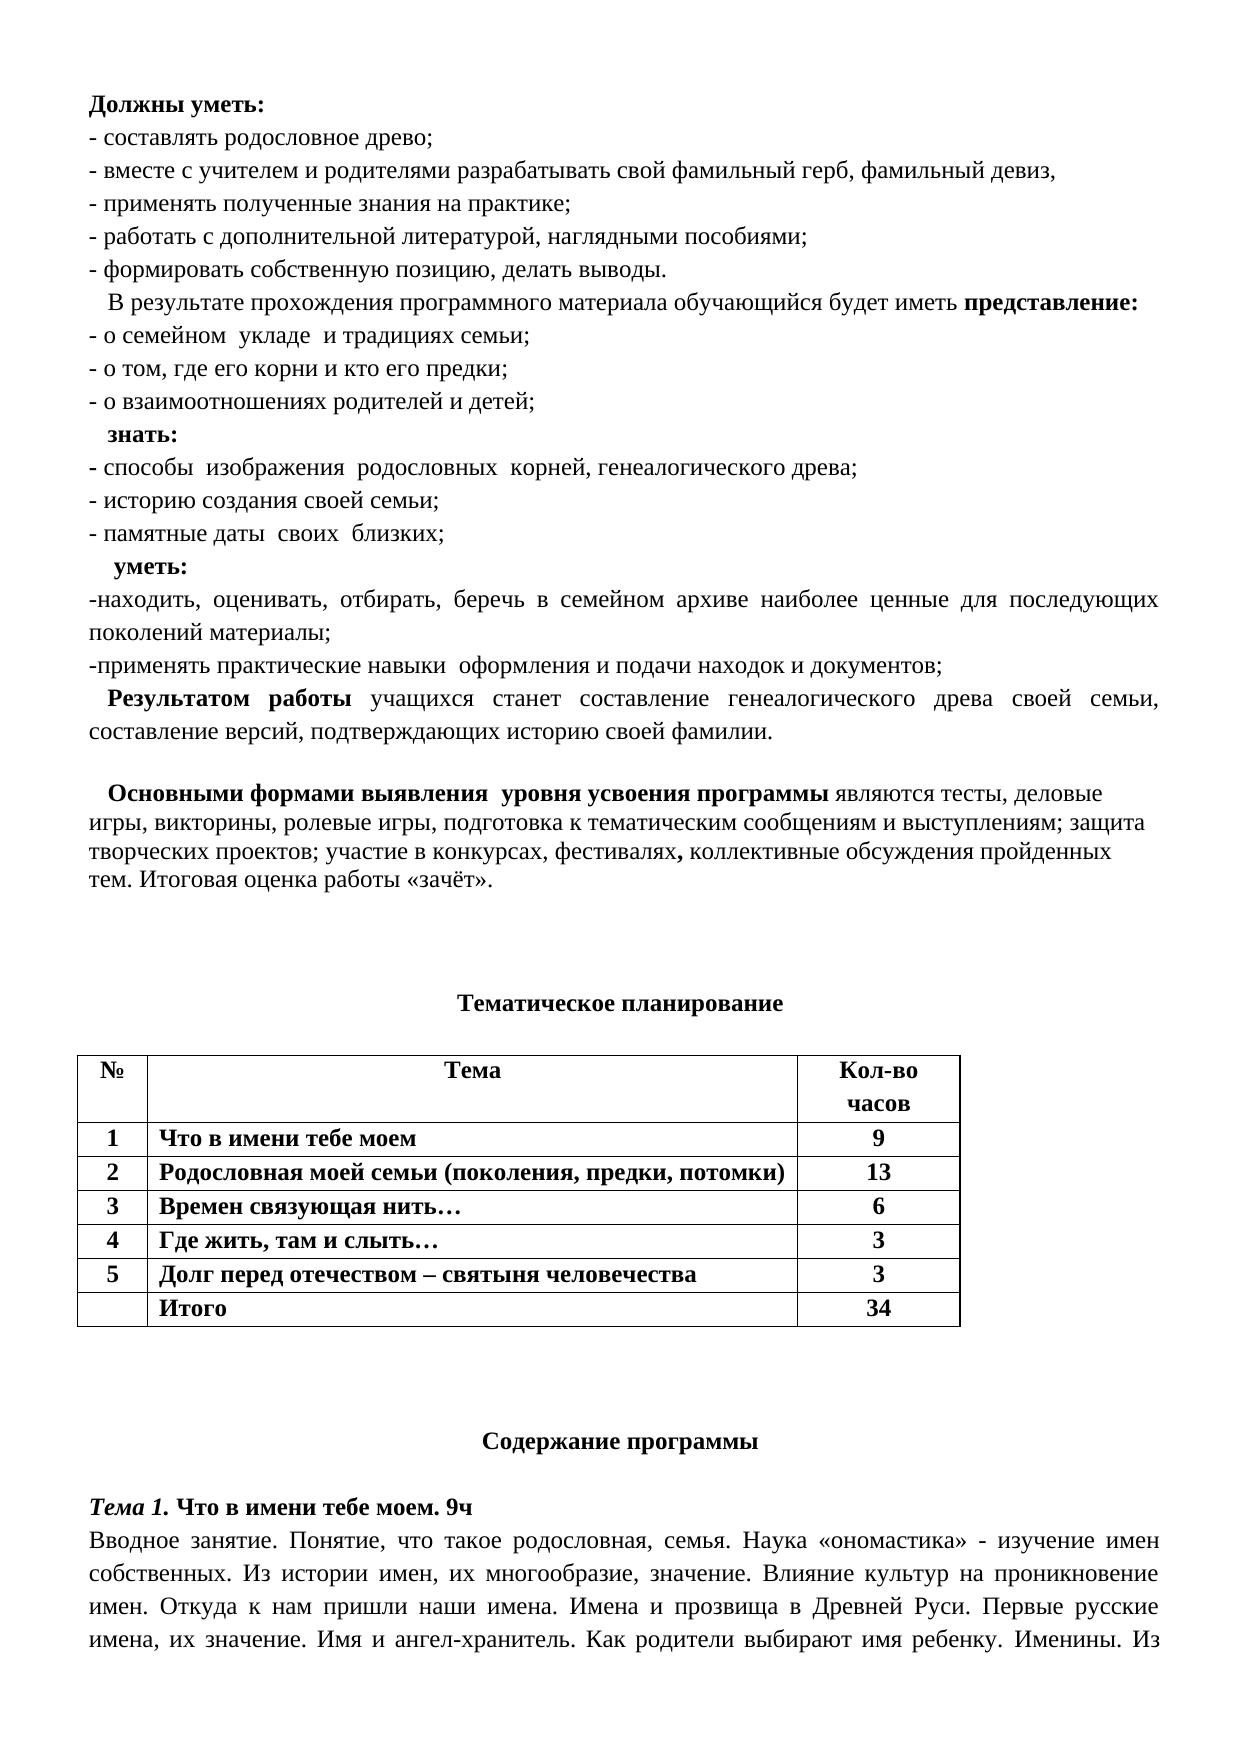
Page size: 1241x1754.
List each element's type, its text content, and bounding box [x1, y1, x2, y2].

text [89, 1525, 1160, 1653]
text уметь: [89, 551, 1160, 580]
table_cell 3 [798, 1259, 959, 1292]
table_cell Долг перед отечеством – святыня человечества [148, 1259, 797, 1292]
text - составлять родословное древо; [89, 122, 1152, 150]
table_cell 6 [798, 1191, 959, 1224]
table_cell 3 [78, 1191, 147, 1224]
table_header № [78, 1056, 147, 1122]
text - способы изображения родословных корней, генеалогического древа; [89, 452, 1160, 481]
table_cell 13 [798, 1157, 959, 1190]
table_cell 4 [78, 1225, 147, 1258]
table_cell Времен связующая нить… [148, 1191, 797, 1224]
table_cell 2 [78, 1157, 147, 1190]
text - памятные даты своих близких; [89, 518, 1160, 547]
text - историю создания своей семьи; [89, 485, 1160, 514]
text -применять практические навыки оформления и подачи находок и документов; [89, 650, 1160, 679]
text Тематическое планирование [89, 988, 1152, 1017]
text - работать с дополнительной литературой, наглядными пособиями; [89, 221, 1152, 249]
table_cell 34 [798, 1293, 959, 1326]
table_cell Итого [148, 1293, 797, 1326]
text знать: [89, 419, 1160, 448]
text - о взаимоотношениях родителей и детей; [89, 386, 1160, 414]
table_cell [78, 1293, 147, 1326]
table_cell Что в имени тебе моем [148, 1123, 797, 1156]
text - формировать собственную позицию, делать выводы. [89, 254, 1152, 282]
text Результатом работы учащихся станет составление генеалогического древа своей семьи, составление версий, подтверждающих историю своей фамилии. [89, 683, 1160, 745]
text Должны уметь: [89, 89, 1152, 117]
text - о семейном укладе и традициях семьи; [89, 320, 1160, 348]
text В результате прохождения программного материала обучающийся будет иметь представление: [89, 287, 1160, 316]
table_cell 1 [78, 1123, 147, 1156]
text Тема 1. Что в имени тебе моем. 9ч [89, 1492, 1160, 1521]
text - о том, где его корни и кто его предки; [89, 353, 1160, 382]
table_cell 5 [78, 1259, 147, 1292]
table_header Кол-во часов [798, 1056, 959, 1122]
text - применять полученные знания на практике; [89, 188, 1152, 216]
text -находить, оценивать, отбирать, беречь в семейном архиве наиболее ценные для последующих поколений материалы; [89, 584, 1160, 646]
table_cell Родословная моей семьи (поколения, предки, потомки) [148, 1157, 797, 1190]
table_cell 3 [798, 1225, 959, 1258]
table_cell 9 [798, 1123, 959, 1156]
table_cell Где жить, там и слыть… [148, 1225, 797, 1258]
text Основными формами выявления уровня усвоения программы являются тесты, деловые игры, викторины, ролевые игры, подготовка к тематическим сообщениям и выступлениям; защита творческих проектов; участие в конкурсах, фестивалях, коллективные обсуждения пройденных тем. Итоговая оценка работы «зачёт». [89, 778, 1152, 893]
table_header Тема [148, 1056, 797, 1122]
text - вместе с учителем и родителями разрабатывать свой фамильный герб, фамильный девиз, [89, 155, 1152, 183]
text Содержание программы [89, 1426, 1152, 1455]
